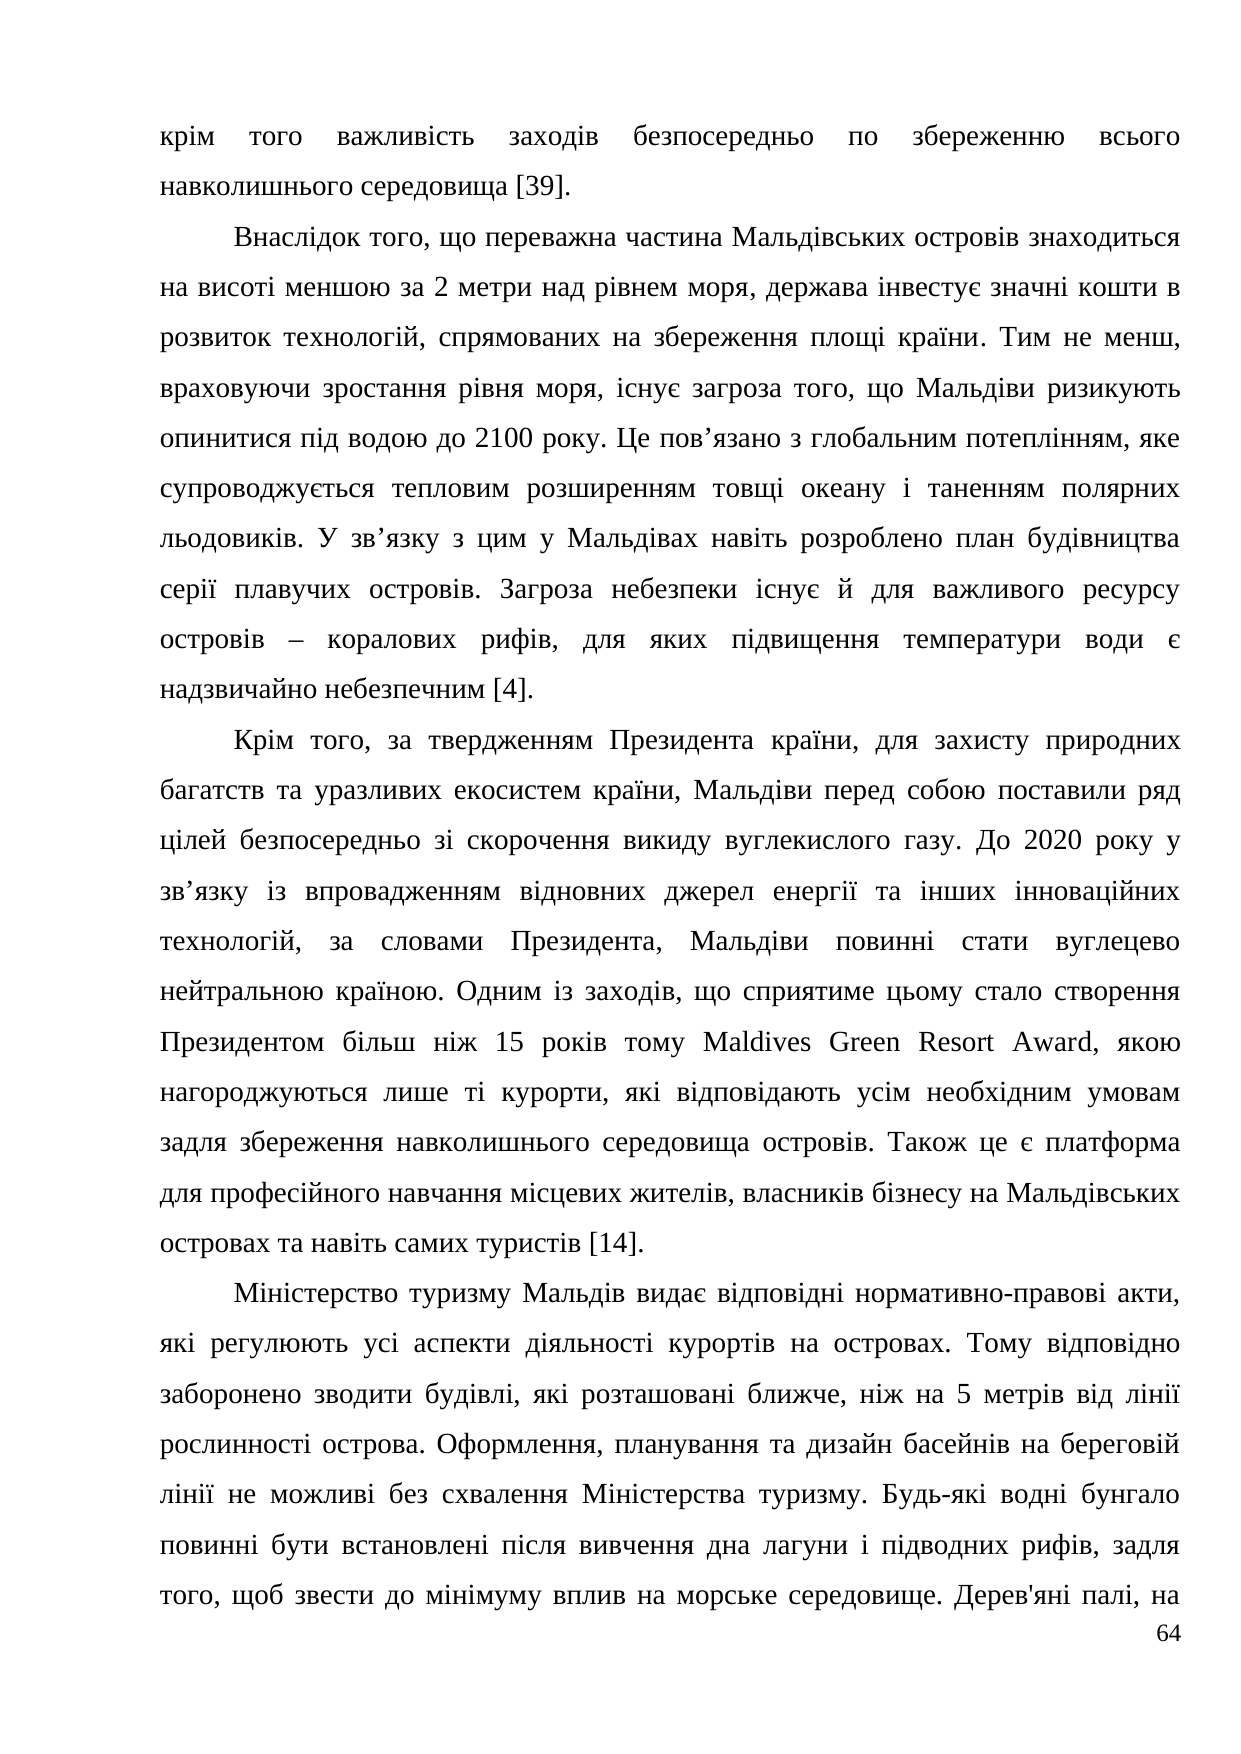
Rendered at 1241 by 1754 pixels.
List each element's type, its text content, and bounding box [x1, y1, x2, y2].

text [159, 1275, 1181, 1611]
text Внаслідок того, що переважна частина Мальдівських островів знаходиться на висоті меншою за 2 метри над рівнем моря, держава інвестує значні кошти в розвиток технологій, спрямованих на збереження площі країни. Тим не менш, враховуючи зростання рівня моря, існує загроза того, що Мальдіви ризикують опинитися під водою до 2100 року. Це пов’язано з глобальним потеплінням, яке супроводжується тепловим розширенням товщі океану і таненням полярних льодовиків. У зв’язку з цим у Мальдівах навіть розроблено план будівництва серії плавучих островів. Загроза небезпеки існує й для важливого ресурсу островів – коралових рифів, для яких підвищення температури води є надзвичайно небезпечним [4]. [159, 219, 1181, 705]
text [159, 118, 1181, 202]
text Крім того, за твердженням Президента країни, для захисту природних багатств та уразливих екосистем країни, Мальдіви перед собою поставили ряд цілей безпосередньо зі скорочення викиду вуглекислого газу. До 2020 року у зв’язку із впровадженням відновних джерел енергії та інших інноваційних технологій, за словами Президента, Мальдіви повинні стати вуглецево нейтральною країною. Одним із заходів, що сприятиме цьому стало створення Президентом більш ніж 15 років тому Maldives Green Resort Award, якою нагороджуються лише ті курорти, які відповідають усім необхідним умовам задля збереження навколишнього середовища островів. Також це є платформа для професійного навчання місцевих жителів, власників бізнесу на Мальдівських островах та навіть самих туристів [14]. [159, 722, 1181, 1258]
